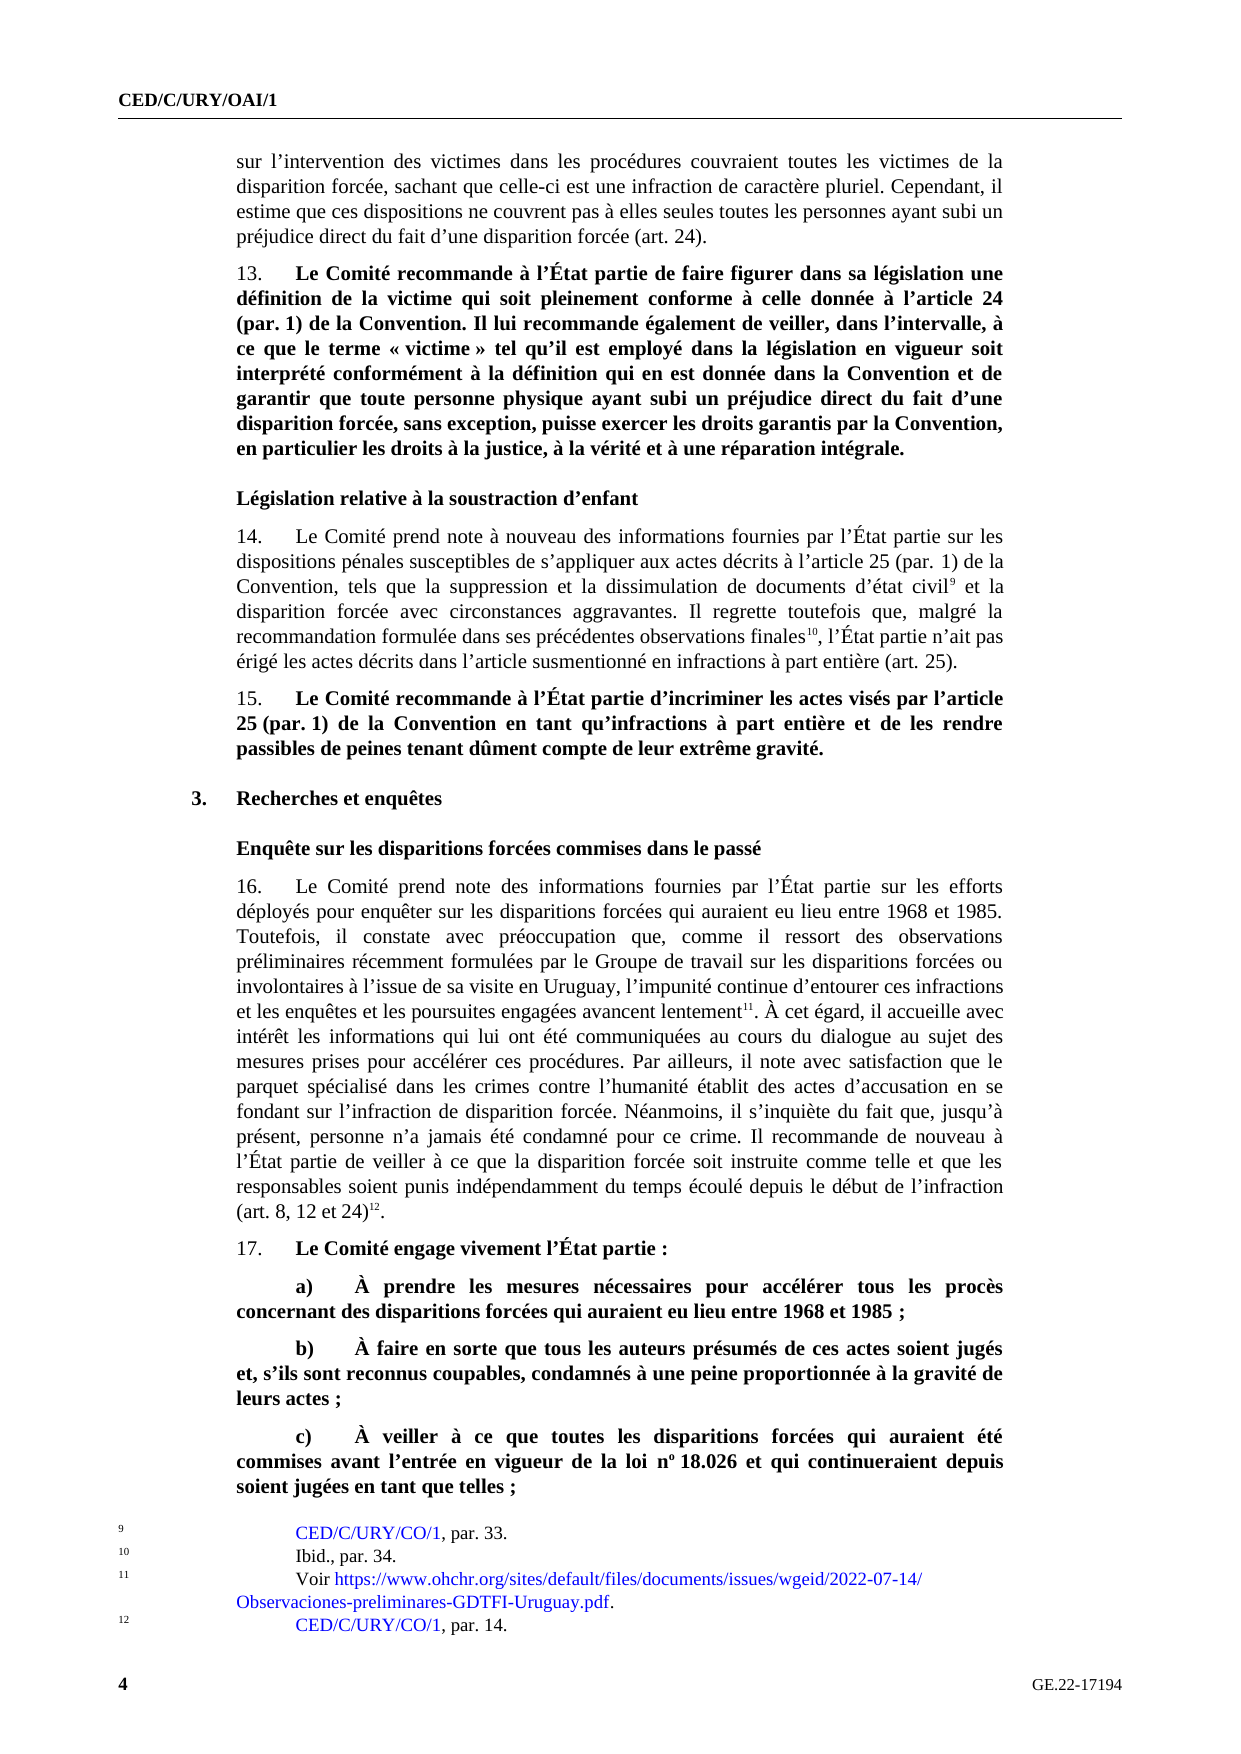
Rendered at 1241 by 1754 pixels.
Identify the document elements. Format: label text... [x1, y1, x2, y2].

text 14. Le Comité prend note à nouveau des informations fournies par l’État partie sur les dispositions pénales susceptibles de s’appliquer aux actes décrits à l’article 25 (par. 1) de la Convention, tels que la suppression et la dissimulation de documents d’état civil et la disparition forcée avec circonstances aggravantes. Il regrette toutefois que, malgré la recommandation formulée dans ses précédentes observations finales, l’État partie n’ait pas érigé les actes décrits dans l’article susmentionné en infractions à part entière (art. 25). [236, 523, 1004, 673]
text 16. Le Comité prend note des informations fournies par l’État partie sur les efforts déployés pour enquêter sur les disparitions forcées qui auraient eu lieu entre 1968 et 1985. Toutefois, il constate avec préoccupation que, comme il ressort des observations préliminaires récemment formulées par le Groupe de travail sur les disparitions forcées ou involontaires à l’issue de sa visite en Uruguay, l’impunité continue d’entourer ces infractions et les enquêtes et les poursuites engagées avancent lentement. À cet égard, il accueille avec intérêt les informations qui lui ont été communiquées au cours du dialogue au sujet des mesures prises pour accélérer ces procédures. Par ailleurs, il note avec satisfaction que le parquet spécialisé dans les crimes contre l’humanité établit des actes d’accusation en se fondant sur l’infraction de disparition forcée. Néanmoins, il s’inquiète du fait que, jusqu’à présent, personne n’a jamais été condamné pour ce crime. Il recommande de nouveau à l’État partie de veiller à ce que la disparition forcée soit instruite comme telle et que les responsables soient punis indépendamment du temps écoulé depuis le début de l’infraction (art. 8, 12 et 24). [236, 873, 1004, 1223]
text c) À veiller à ce que toutes les disparitions forcées qui auraient été commises avant l’entrée en vigueur de la loi no 18.026 et qui continueraient depuis soient jugées en tant que telles ; [236, 1423, 1004, 1498]
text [236, 148, 1004, 248]
text 15. Le Comité recommande à l’État partie d’incriminer les actes visés par l’article 25 (par. 1) de la Convention en tant qu’infractions à part entière et de les rendre passibles de peines tenant dûment compte de leur extrême gravité. [236, 685, 1004, 760]
text 3. Recherches et enquêtes [118, 785, 1004, 810]
text 13. Le Comité recommande à l’État partie de faire figurer dans sa législation une définition de la victime qui soit pleinement conforme à celle donnée à l’article 24 (par. 1) de la Convention. Il lui recommande également de veiller, dans l’intervalle, à ce que le terme « victime » tel qu’il est employé dans la législation en vigueur soit interprété conformément à la définition qui en est donnée dans la Convention et de garantir que toute personne physique ayant subi un préjudice direct du fait d’une disparition forcée, sans exception, puisse exercer les droits garantis par la Convention, en particulier les droits à la justice, à la vérité et à une réparation intégrale. [236, 260, 1004, 460]
text a) À prendre les mesures nécessaires pour accélérer tous les procès concernant des disparitions forcées qui auraient eu lieu entre 1968 et 1985 ; [236, 1273, 1004, 1323]
text 17. Le Comité engage vivement l’État partie : [236, 1235, 1004, 1260]
text Législation relative à la soustraction d’enfant [118, 485, 1004, 510]
text Enquête sur les disparitions forcées commises dans le passé [118, 835, 1004, 860]
text b) À faire en sorte que tous les auteurs présumés de ces actes soient jugés et, s’ils sont reconnus coupables, condamnés à une peine proportionnée à la gravité de leurs actes ; [236, 1335, 1004, 1410]
